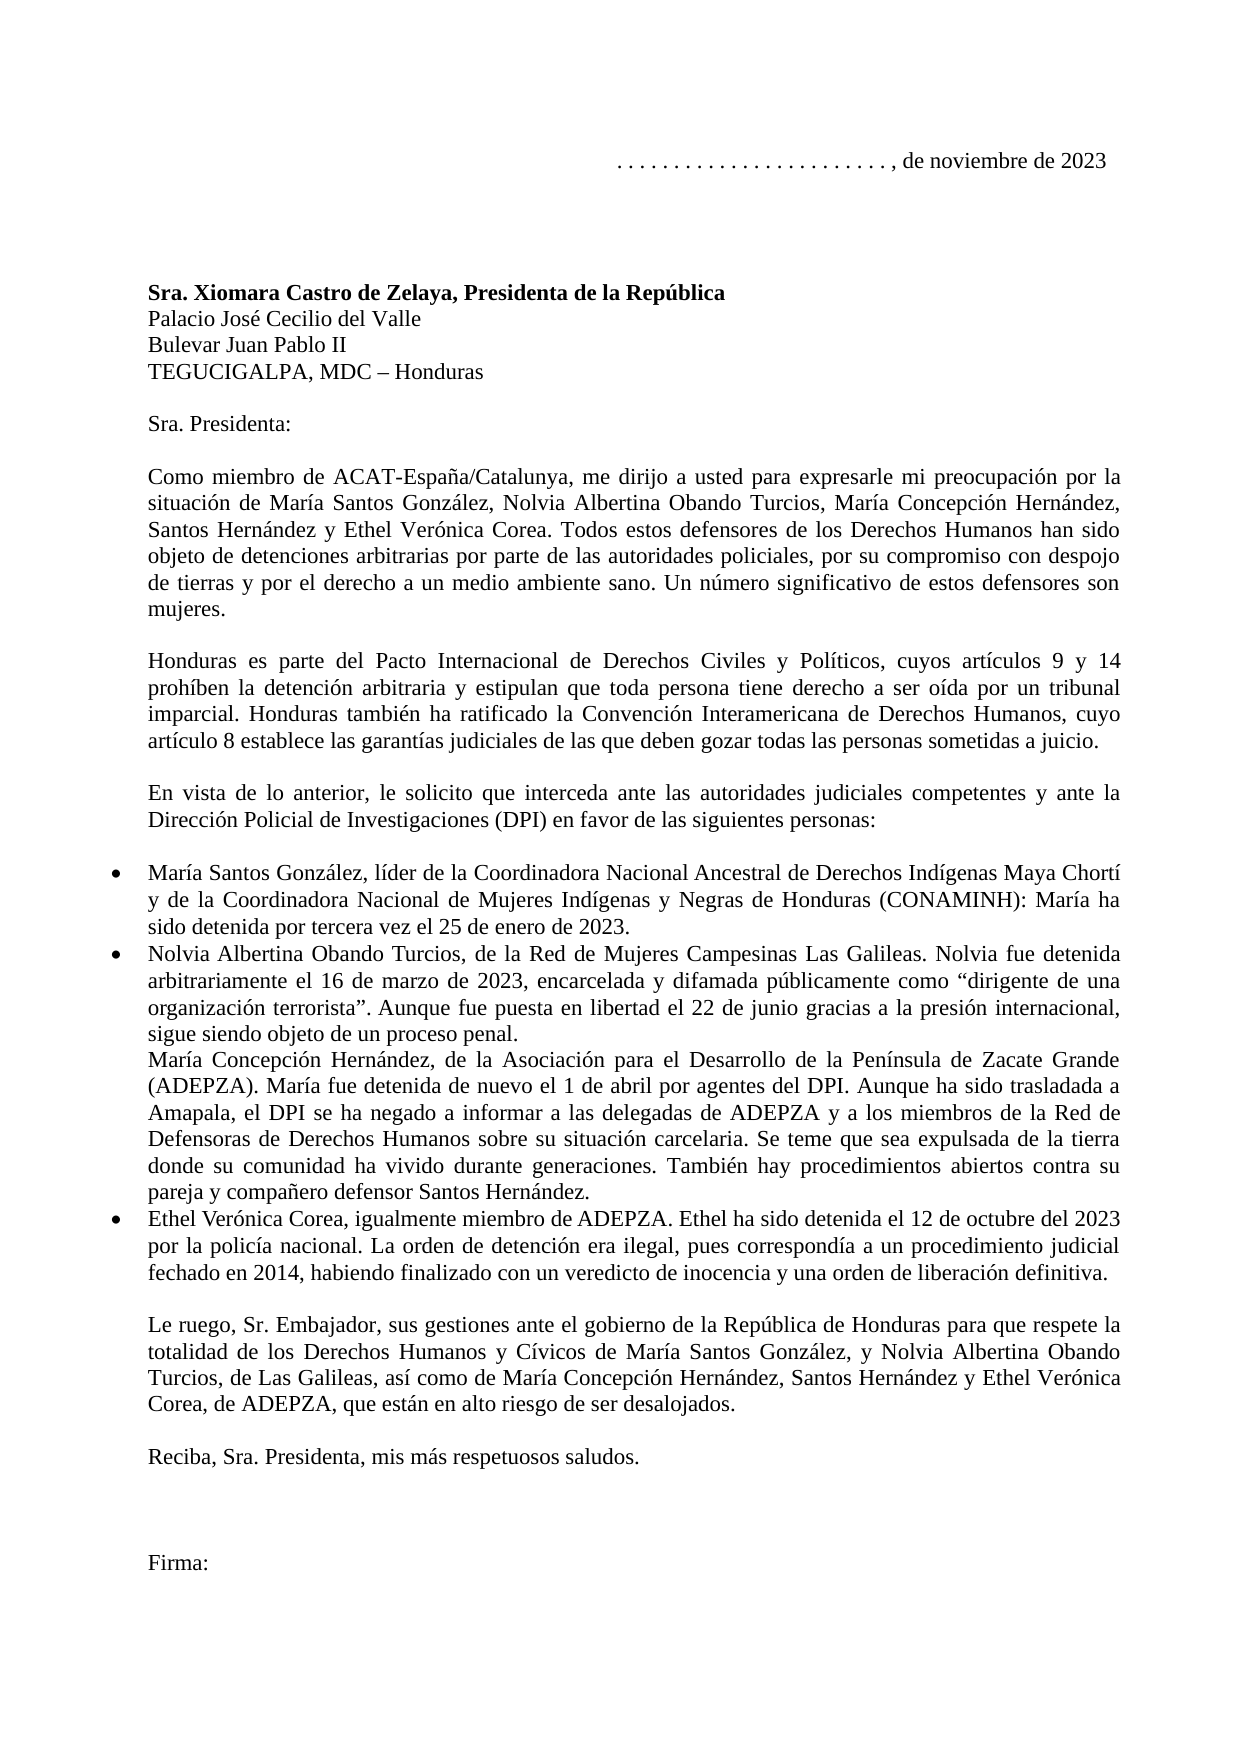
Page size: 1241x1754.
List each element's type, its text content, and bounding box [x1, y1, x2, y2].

list Nolvia Albertina Obando Turcios, de la Red de Mujeres Campesinas Las Galileas. Nolvia fue detenida arbitrariamente el 16 de marzo de 2023, encarcelada y difamada públicamente como “dirigente de una organización terrorista”. Aunque fue puesta en libertad el 22 de junio gracias a la presión internacional, sigue siendo objeto de un proceso penal. [110, 939, 1122, 1046]
list Ethel Verónica Corea, igualmente miembro de ADEPZA. Ethel ha sido detenida el 12 de octubre del 2023 por la policía nacional. La orden de detención era ilegal, pues correspondía a un procedimiento judicial fechado en 2014, habiendo finalizado con un veredicto de inocencia y una orden de liberación definitiva. [110, 1204, 1122, 1285]
text TEGUCIGALPA, MDC – Honduras [148, 358, 1122, 384]
text . . . . . . . . . . . . . . . . . . . . . . . . , de noviembre de 2023 [148, 147, 1122, 173]
text Sra. Xiomara Castro de Zelaya, Presidenta de la República [148, 279, 1122, 305]
text Reciba, Sra. Presidenta, mis más respetuosos saludos. [148, 1443, 1122, 1469]
text Le ruego, Sr. Embajador, sus gestiones ante el gobierno de la República de Honduras para que respete la totalidad de los Derechos Humanos y Cívicos de María Santos González, y Nolvia Albertina Obando Turcios, de Las Galileas, así como de María Concepción Hernández, Santos Hernández y Ethel Verónica Corea, de ADEPZA, que están en alto riesgo de ser desalojados. [148, 1311, 1122, 1417]
text Como miembro de ACAT-España/Catalunya, me dirijo a usted para expresarle mi preocupación por la situación de María Santos González, Nolvia Albertina Obando Turcios, María Concepción Hernández, Santos Hernández y Ethel Verónica Corea. Todos estos defensores de los Derechos Humanos han sido objeto de detenciones arbitrarias por parte de las autoridades policiales, por su compromiso con despojo de tierras y por el derecho a un medio ambiente sano. Un número significativo de estos defensores son mujeres. [148, 463, 1122, 621]
text Sra. Presidenta: [148, 410, 1122, 437]
text En vista de lo anterior, le solicito que interceda ante las autoridades judiciales competentes y ante la Dirección Policial de Investigaciones (DPI) en favor de las siguientes personas: [148, 779, 1122, 832]
text Honduras es parte del Pacto Internacional de Derechos Civiles y Políticos, cuyos artículos 9 y 14 prohíben la detención arbitraria y estipulan que toda persona tiene derecho a ser oída por un tribunal imparcial. Honduras también ha ratificado la Convención Interamericana de Derechos Humanos, cuyo artículo 8 establece las garantías judiciales de las que deben gozar todas las personas sometidas a juicio. [148, 648, 1122, 753]
text Bulevar Juan Pablo II [148, 331, 1122, 358]
text María Concepción Hernández, de la Asociación para el Desarrollo de la Península de Zacate Grande (ADEPZA). María fue detenida de nuevo el 1 de abril por agentes del DPI. Aunque ha sido trasladada a Amapala, el DPI se ha negado a informar a las delegadas de ADEPZA y a los miembros de la Red de Defensoras de Derechos Humanos sobre su situación carcelaria. Se teme que sea expulsada de la tierra donde su comunidad ha vivido durante generaciones. También hay procedimientos abiertos contra su pareja y compañero defensor Santos Hernández. [148, 1046, 1122, 1204]
list María Santos González, líder de la Coordinadora Nacional Ancestral de Derechos Indígenas Maya Chortí y de la Coordinadora Nacional de Mujeres Indígenas y Negras de Honduras (CONAMINH): María ha sido detenida por tercera vez el 25 de enero de 2023. [110, 858, 1122, 939]
text Firma: [148, 1549, 1122, 1575]
text Palacio José Cecilio del Valle [148, 305, 1122, 331]
